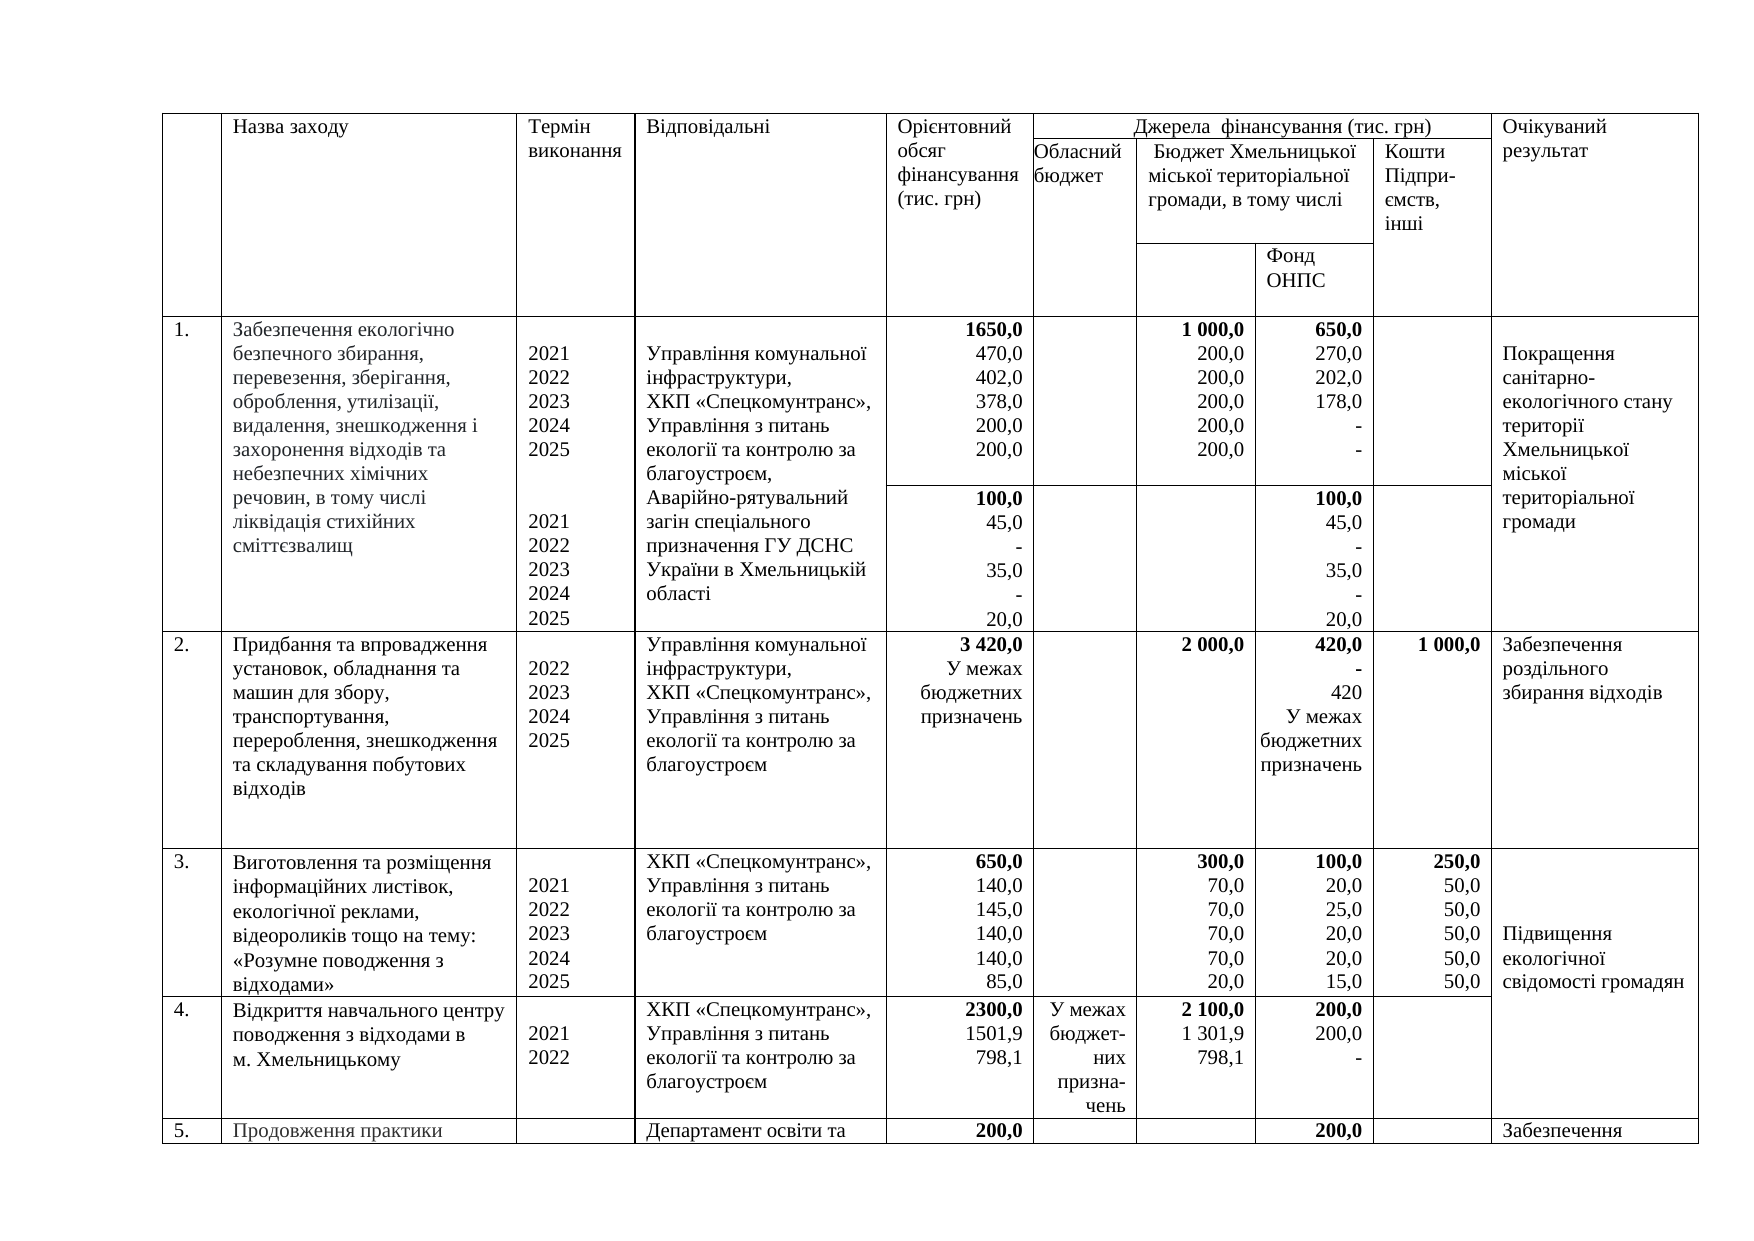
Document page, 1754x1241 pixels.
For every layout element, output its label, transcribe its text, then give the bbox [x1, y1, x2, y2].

table_cell 100,0 45,0 - 35,0 - 20,0 [1256, 486, 1373, 631]
table_cell Управління комунальної інфраструктури, ХКП «Спецкомунтранс», Управління з питань екології та контролю за благоустроєм, Аварійно-рятувальний загін спеціального призначення ГУ ДСНС України в Хмельницькій області [636, 317, 886, 631]
table_cell 250,0 50,0 50,0 50,0 50,0 50,0 [1374, 849, 1491, 996]
table_cell ХКП «Спецкомунтранс», Управління з питань екології та контролю за благоустроєм [636, 849, 886, 996]
table_cell [1137, 244, 1255, 316]
table_cell 3. [163, 849, 221, 996]
table_cell [1034, 632, 1136, 848]
table_cell 2 100,0 1 301,9 798,1 [1137, 997, 1255, 1117]
table_cell 2300,0 1501,9 798,1 [887, 997, 1033, 1117]
table_cell Виготовлення та розміщення інформаційних листівок, екологічної реклами, відеороликів тощо на тему: «Розумне поводження з відходами» [222, 849, 516, 996]
table_cell 1. [163, 317, 221, 631]
table_cell 4. [163, 997, 221, 1117]
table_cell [887, 1119, 1033, 1142]
table_header Термін виконання [517, 114, 634, 316]
table_cell 100,0 45,0 - 35,0 - 20,0 [887, 486, 1033, 631]
table_cell Підвищення екологічної свідомості громадян [1492, 849, 1698, 1117]
table_cell Обласний бюджет [1034, 139, 1136, 316]
table_cell ХКП «Спецкомунтранс», Управління з питань екології та контролю за благоустроєм [636, 997, 886, 1117]
table_cell [1374, 486, 1491, 631]
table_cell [517, 1119, 634, 1142]
table_cell Кошти Підпри-ємств, інші [1374, 139, 1491, 316]
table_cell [636, 1119, 886, 1142]
table_header Відповідальні [636, 114, 886, 316]
table_cell Забезпечення екологічно безпечного збирання, перевезення, зберігання, оброблення, утилізації, видалення, знешкодження і захоронення відходів та небезпечних хімічних речовин, в тому числі ліквідація стихійних сміттєзвалищ [222, 317, 516, 631]
table_cell 2021 2022 [517, 997, 634, 1117]
table_cell 300,0 70,0 70,0 70,0 70,0 20,0 [1137, 849, 1255, 996]
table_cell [222, 1119, 516, 1142]
table_cell [1137, 486, 1255, 631]
table_cell [1034, 849, 1136, 996]
table_cell 1 000,0 200,0 200,0 200,0 200,0 200,0 [1137, 317, 1255, 485]
table_cell [1137, 1119, 1255, 1142]
table_cell 650,0 140,0 145,0 140,0 140,0 85,0 [887, 849, 1033, 996]
table_header Назва заходу [222, 114, 516, 316]
table_cell [1034, 486, 1136, 631]
table_cell 420,0 - 420 У межах бюджетних призначень [1256, 632, 1373, 848]
table_cell 2 000,0 [1137, 632, 1255, 848]
table_cell Покращення санітарно-екологічного стану території Хмельницької міської територіальної громади [1492, 317, 1698, 631]
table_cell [1492, 1119, 1698, 1142]
table_cell [1034, 1119, 1136, 1142]
table_cell 3 420,0 У межах бюджетних призначень [887, 632, 1033, 848]
table_header [163, 114, 221, 316]
table_cell 2022 2023 2024 2025 [517, 632, 634, 848]
table_cell 1650,0 470,0 402,0 378,0 200,0 200,0 [887, 317, 1033, 485]
table_cell [1374, 997, 1491, 1117]
table_header Очікуваний результат [1492, 114, 1698, 316]
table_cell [1256, 1119, 1373, 1142]
table_cell Управління комунальної інфраструктури, ХКП «Спецкомунтранс», Управління з питань екології та контролю за благоустроєм [636, 632, 886, 848]
table_cell Фонд ОНПС [1256, 244, 1373, 316]
table_cell Придбання та впровадження установок, обладнання та машин для збору, транспортування, перероблення, знешкодження та складування побутових відходів [222, 632, 516, 848]
table_cell [1034, 317, 1136, 485]
table_cell 650,0 270,0 202,0 178,0 - - [1256, 317, 1373, 485]
table_cell Відкриття навчального центру поводження з відходами в м. Хмельницькому [222, 997, 516, 1117]
table_header Орієнтовний обсяг фінансування (тис. грн) [887, 114, 1033, 316]
table_cell У межах бюджет-них призна-чень [1034, 997, 1136, 1117]
table_cell Бюджет Хмельницької міської територіальної громади, в тому числі [1137, 139, 1373, 242]
table_cell 2. [163, 632, 221, 848]
table_cell 100,0 20,0 25,0 20,0 20,0 15,0 [1256, 849, 1373, 996]
table_cell Забезпечення роздільного збирання відходів [1492, 632, 1698, 848]
table_cell [1374, 1119, 1491, 1142]
table_cell 1 000,0 [1374, 632, 1491, 848]
table_header Джерела фінансування (тис. грн) [1034, 114, 1491, 138]
table_cell 200,0 200,0 - [1256, 997, 1373, 1117]
table_cell 5. [163, 1119, 221, 1142]
table_cell 2021 2022 2023 2024 2025 2021 2022 2023 2024 2025 [517, 317, 634, 631]
table_cell [1374, 317, 1491, 485]
table_cell 2021 2022 2023 2024 2025 [517, 849, 634, 996]
